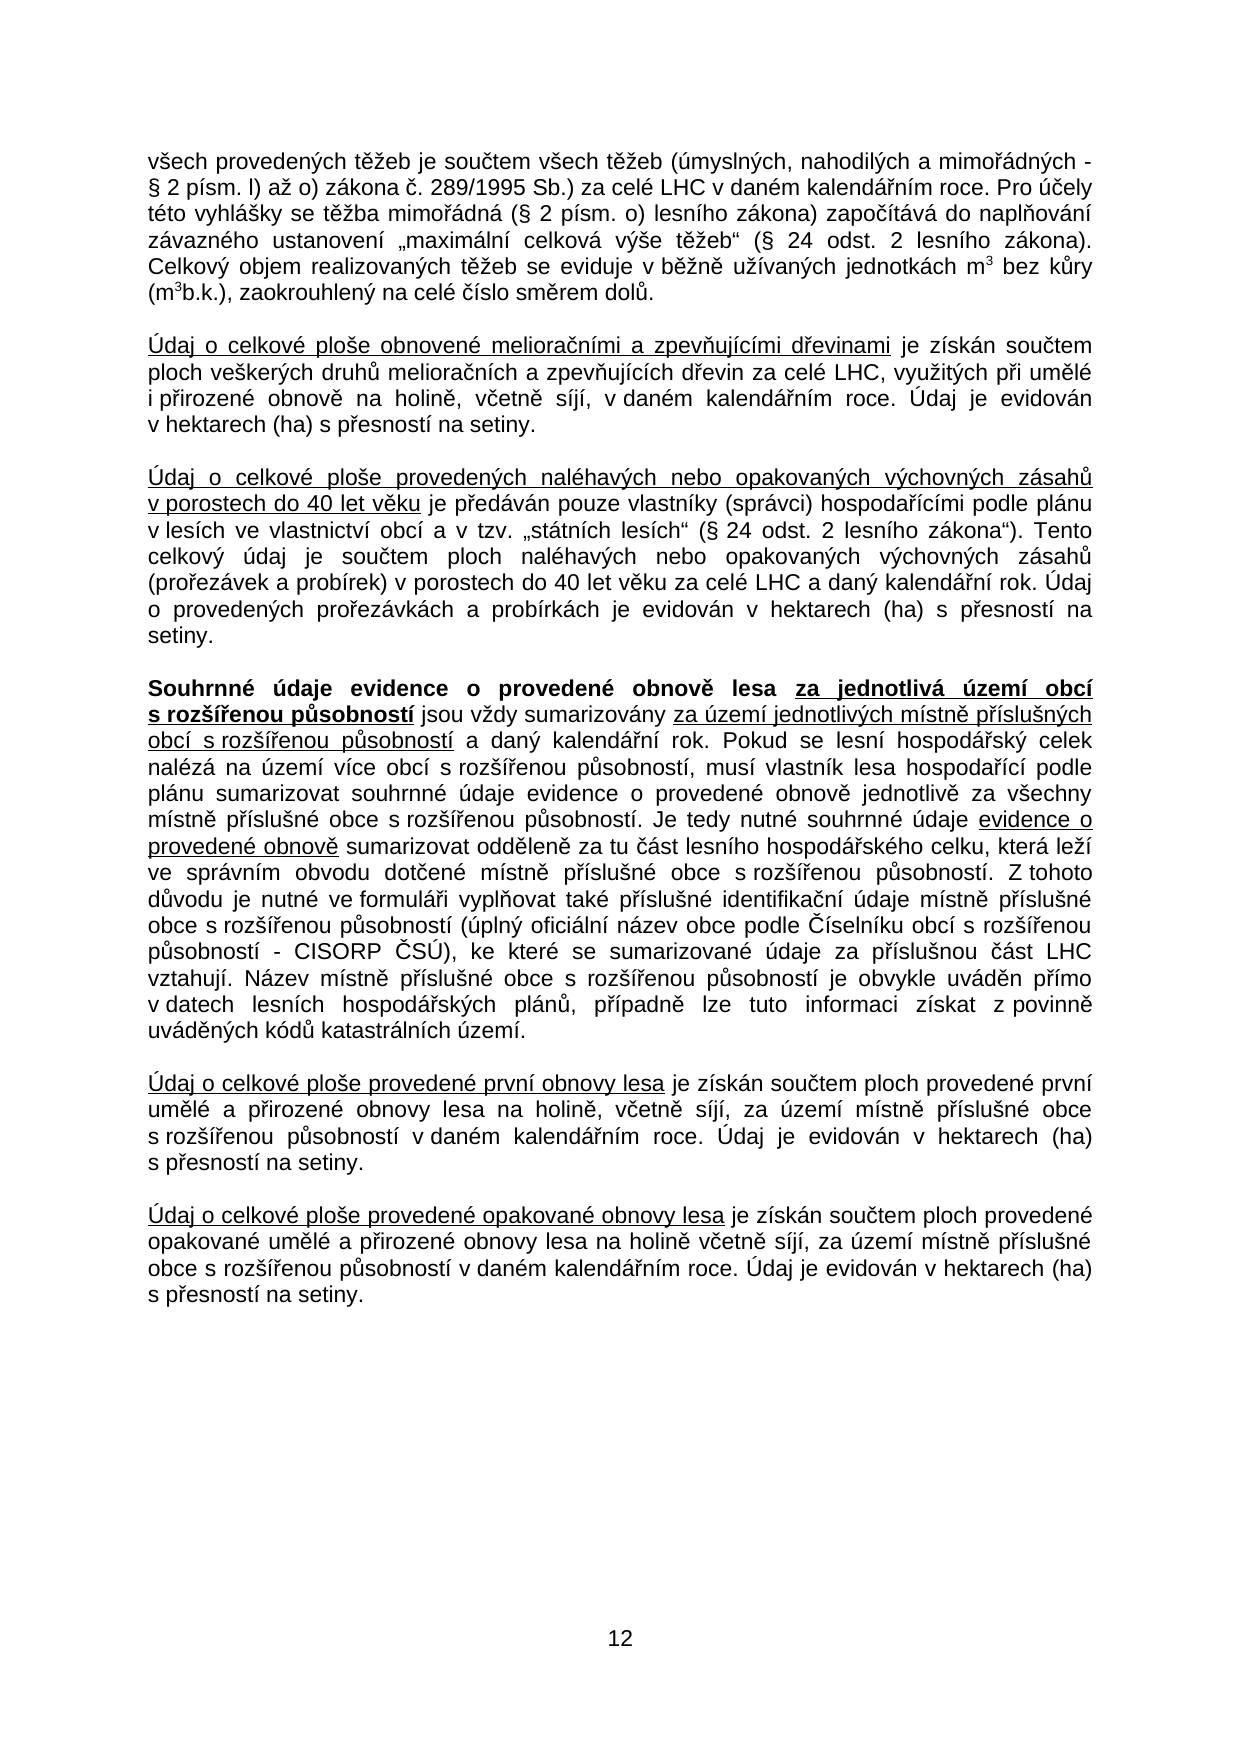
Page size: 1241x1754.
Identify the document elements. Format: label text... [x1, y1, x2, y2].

text Údaj o celkové ploše obnovené melioračními a zpevňujícími dřevinami je získán součtem ploch veškerých druhů melioračních a zpevňujících dřevin za celé LHC, využitých při umělé i přirozené obnově na holině, včetně síjí, v daném kalendářním roce. Údaj je evidován v hektarech (ha) s přesností na setiny. [148, 332, 1093, 437]
text Údaj o celkové ploše provedené první obnovy lesa je získán součtem ploch provedené první umělé a přirozené obnovy lesa na holině, včetně síjí, za území místně příslušné obce s rozšířenou působností v daném kalendářním roce. Údaj je evidován v hektarech (ha) s přesností na setiny. [148, 1070, 1093, 1175]
text Údaj o celkové ploše provedené opakované obnovy lesa je získán součtem ploch provedené opakované umělé a přirozené obnovy lesa na holině včetně síjí, za území místně příslušné obce s rozšířenou působností v daném kalendářním roce. Údaj je evidován v hektarech (ha) s přesností na setiny. [148, 1202, 1093, 1307]
text Údaj o celkové ploše provedených naléhavých nebo opakovaných výchovných zásahů v porostech do 40 let věku je předáván pouze vlastníky (správci) hospodařícími podle plánu v lesích ve vlastnictví obcí a v tzv. „státních lesích“ (§ 24 odst. 2 lesního zákona“). Tento celkový údaj je součtem ploch naléhavých nebo opakovaných výchovných zásahů (prořezávek a probírek) v porostech do 40 let věku za celé LHC a daný kalendářní rok. Údaj o provedených prořezávkách a probírkách je evidován v hektarech (ha) s přesností na setiny. [148, 488, 1093, 648]
text Souhrnné údaje evidence o provedené obnově lesa za jednotlivá území obcí s rozšířenou působností jsou vždy sumarizovány za území jednotlivých místně příslušných obcí s rozšířenou působností a daný kalendářní rok. Pokud se lesní hospodářský celek nalézá na území více obcí s rozšířenou působností, musí vlastník lesa hospodařící podle plánu sumarizovat souhrnné údaje evidence o provedené obnově jednotlivě za všechny místně příslušné obce s rozšířenou působností. Je tedy nutné souhrnné údaje evidence o provedené obnově sumarizovat odděleně za tu část lesního hospodářského celku, která leží ve správním obvodu dotčené místně příslušné obce s rozšířenou působností. Z tohoto důvodu je nutné ve formuláři vyplňovat také příslušné identifikační údaje místně příslušné obce s rozšířenou působností (úplný oficiální název obce podle Číselníku obcí s rozšířenou působností - CISORP ČSÚ), ke které se sumarizované údaje za příslušnou část LHC vztahují. Název místně příslušné obce s rozšířenou působností je obvykle uváděn přímo v datech lesních hospodářských plánů, případně lze tuto informaci získat z povinně uváděných kódů katastrálních území. [148, 675, 1093, 1044]
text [148, 148, 1093, 306]
